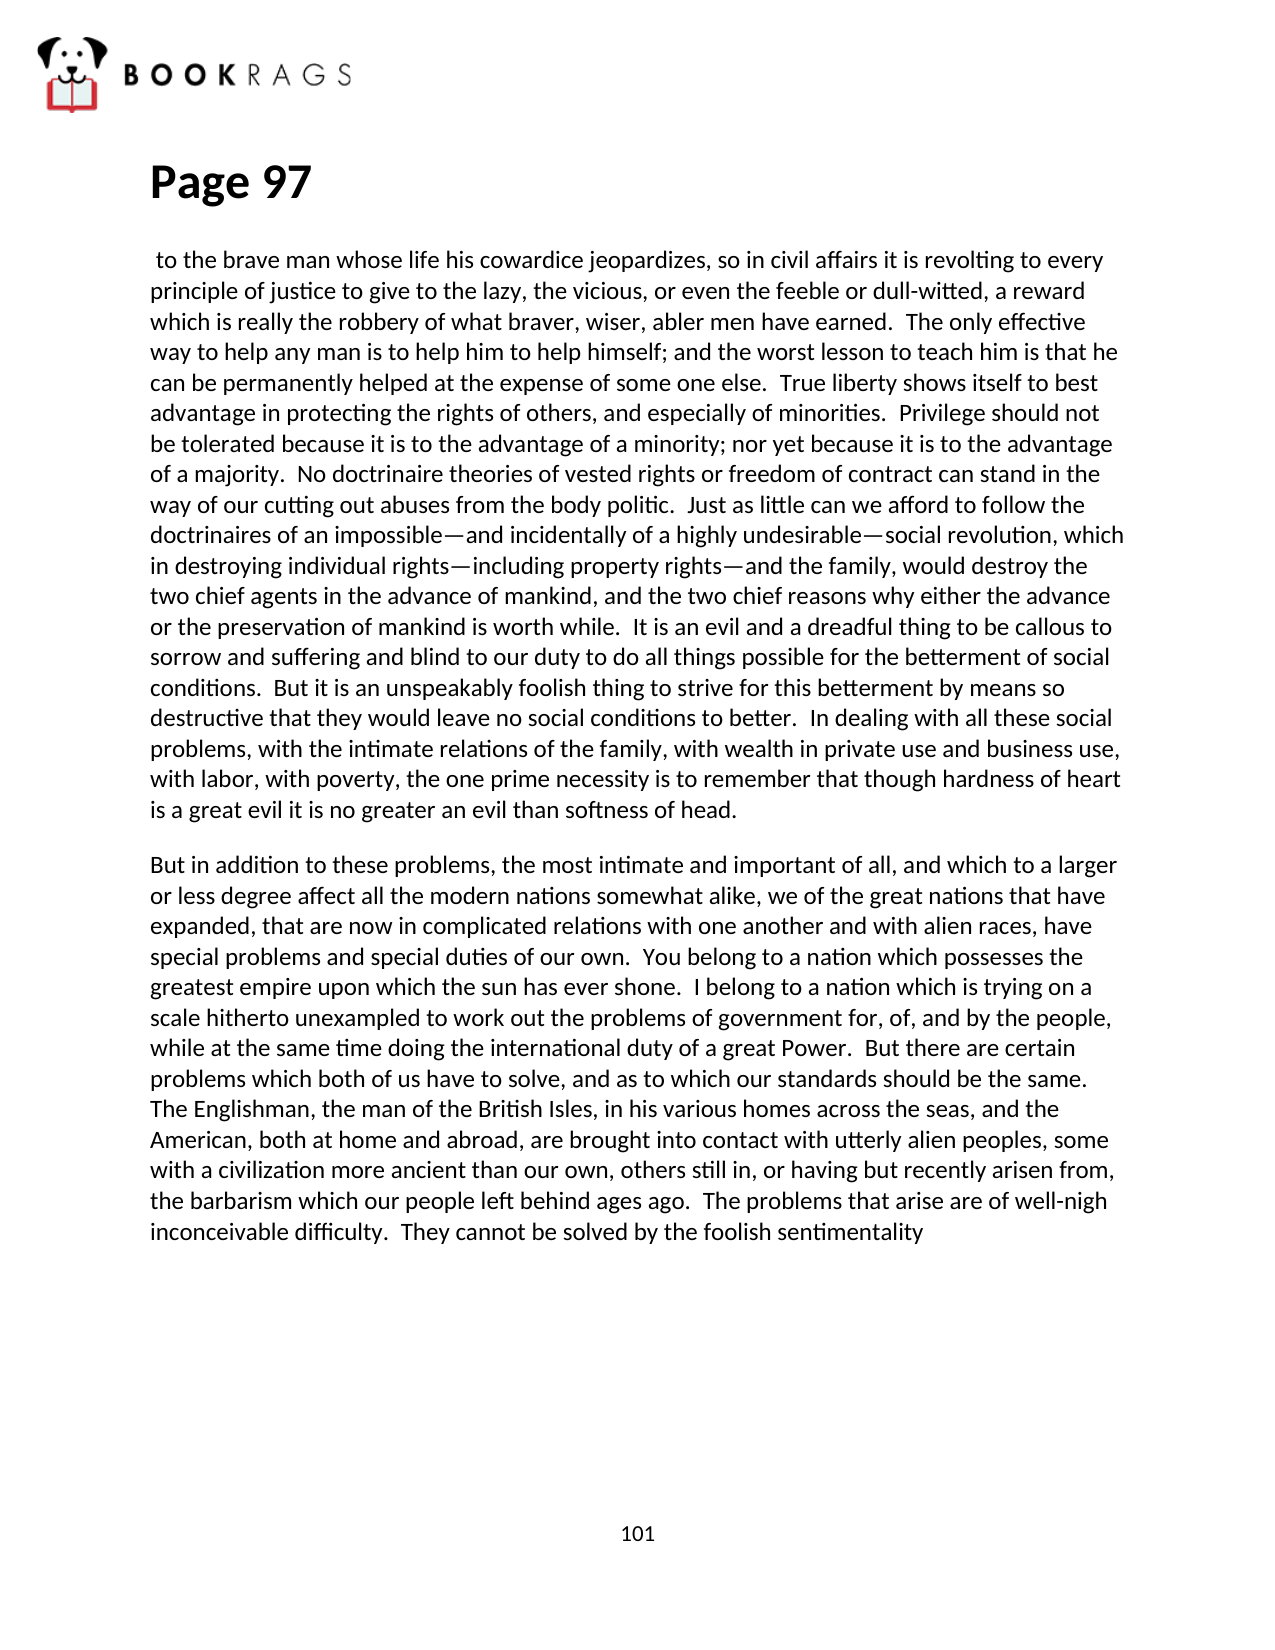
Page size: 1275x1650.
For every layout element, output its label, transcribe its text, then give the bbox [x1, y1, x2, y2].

picture [37, 37, 351, 113]
text Page 97 [150, 150, 1125, 211]
text to the brave man whose life his cowardice jeopardizes, so in civil affairs it is revolting to every principle of justice to give to the lazy, the vicious, or even the feeble or dull-witted, a reward which is really the robbery of what braver, wiser, abler men have earned. The only effective way to help any man is to help him to help himself; and the worst lesson to teach him is that he can be permanently helped at the expense of some one else. True liberty shows itself to best advantage in protecting the rights of others, and especially of minorities. Privilege should not be tolerated because it is to the advantage of a minority; nor yet because it is to the advantage of a majority. No doctrinaire theories of vested rights or freedom of contract can stand in the way of our cutting out abuses from the body politic. Just as little can we afford to follow the doctrinaires of an impossible—­and incidentally of a highly undesirable—­social revolution, which in destroying individual rights—­including property rights—­and the family, would destroy the two chief agents in the advance of mankind, and the two chief reasons why either the advance or the preservation of mankind is worth while. It is an evil and a dreadful thing to be callous to sorrow and suffering and blind to our duty to do all things possible for the betterment of social conditions. But it is an unspeakably foolish thing to strive for this betterment by means so destructive that they would leave no social conditions to better. In dealing with all these social problems, with the intimate relations of the family, with wealth in private use and business use, with labor, with poverty, the one prime necessity is to remember that though hardness of heart is a great evil it is no greater an evil than softness of head. [150, 244, 1125, 824]
text But in addition to these problems, the most intimate and important of all, and which to a larger or less degree affect all the modern nations somewhat alike, we of the great nations that have expanded, that are now in complicated relations with one another and with alien races, have special problems and special duties of our own. You belong to a nation which possesses the greatest empire upon which the sun has ever shone. I belong to a nation which is trying on a scale hitherto unexampled to work out the problems of government for, of, and by the people, while at the same time doing the international duty of a great Power. But there are certain problems which both of us have to solve, and as to which our standards should be the same. The Englishman, the man of the British Isles, in his various homes across the seas, and the American, both at home and abroad, are brought into contact with utterly alien peoples, some with a civilization more ancient than our own, others still in, or having but recently arisen from, the barbarism which our people left behind ages ago. The problems that arise are of well-nigh inconceivable difficulty. They cannot be solved by the foolish sentimentality [150, 849, 1125, 1246]
